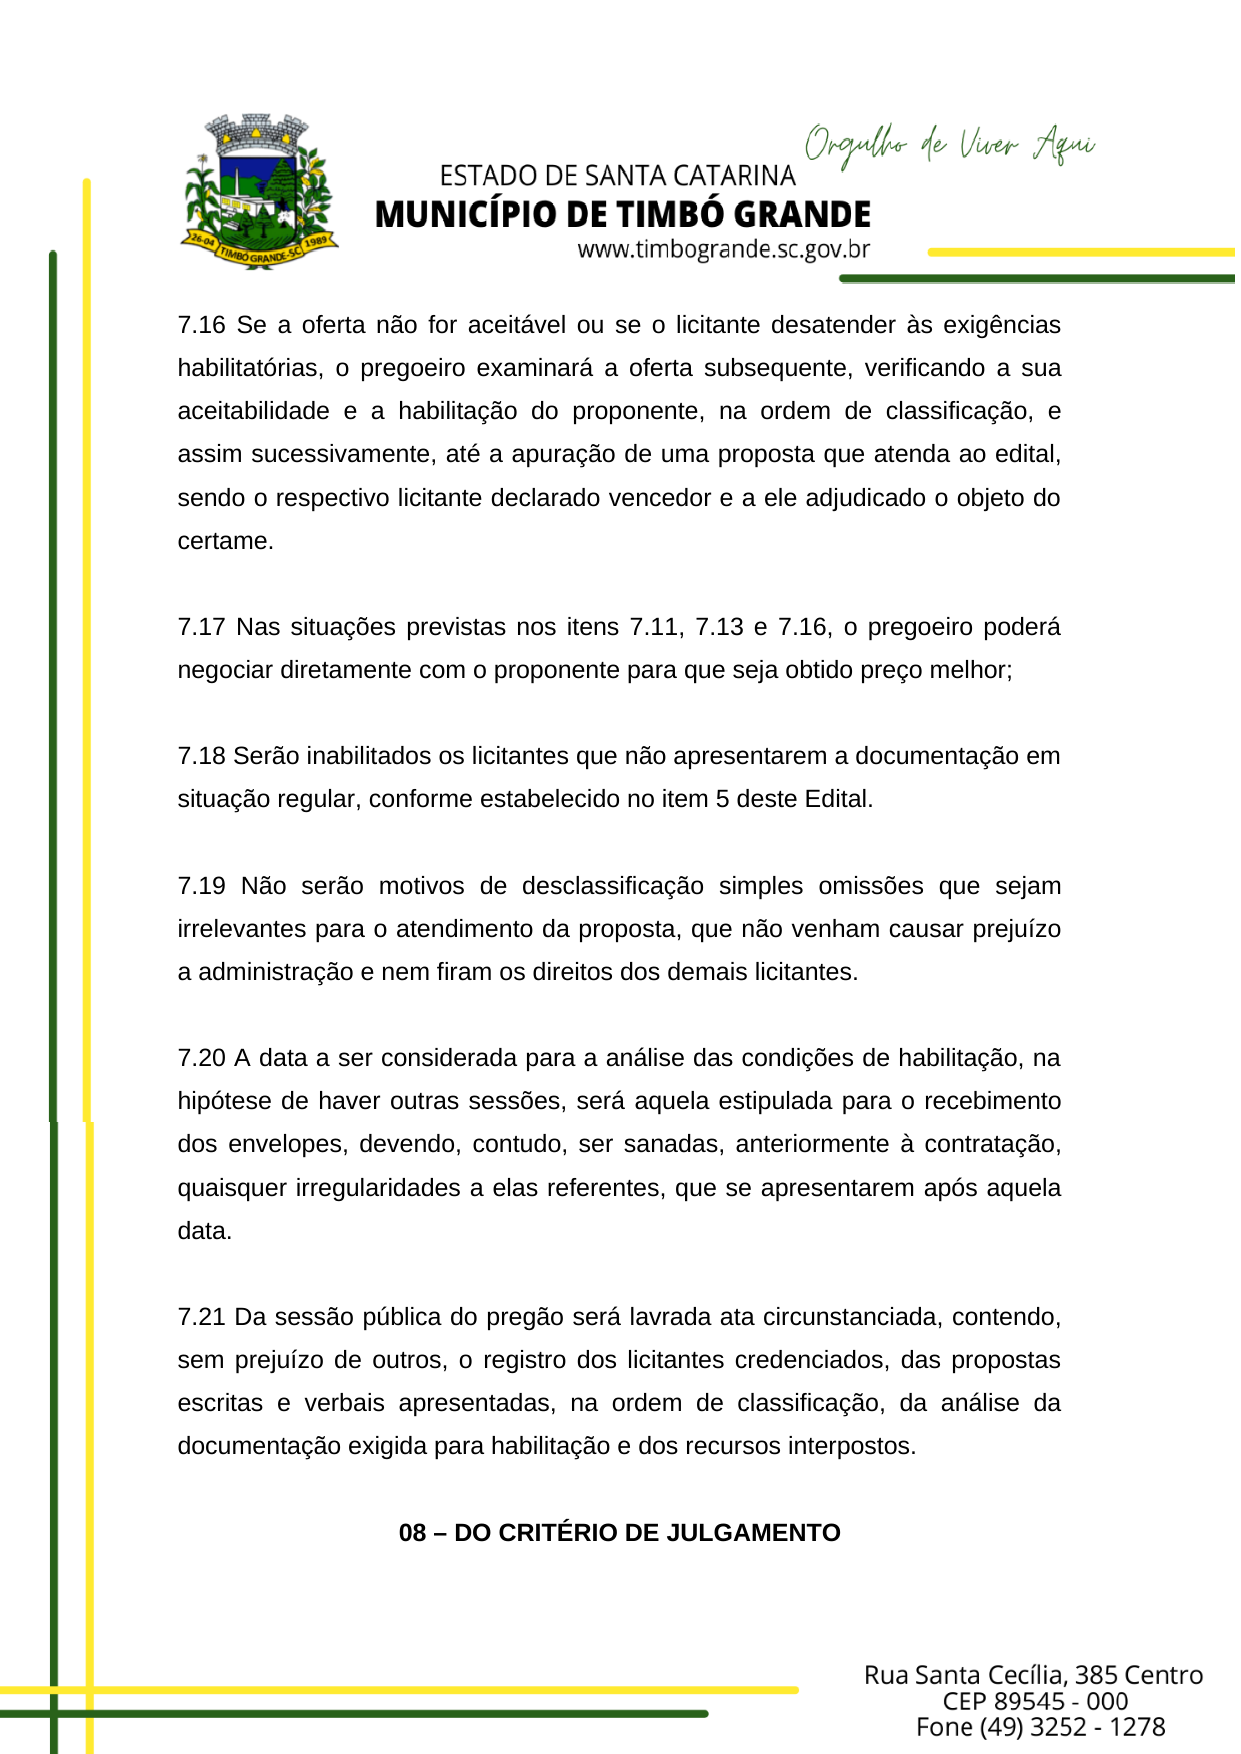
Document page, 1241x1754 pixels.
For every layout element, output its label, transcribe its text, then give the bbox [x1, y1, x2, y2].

text 7.18 Serão inabilitados os licitantes que não apresentarem a documentação em situação regular, conforme estabelecido no item 5 deste Edital. [177, 741, 1063, 813]
text 7.21 Da sessão pública do pregão será lavrada ata circunstanciada, contendo, sem prejuízo de outros, o registro dos licitantes credenciados, das propostas escritas e verbais apresentadas, na ordem de classificação, da análise da documentação exigida para habilitação e dos recursos interpostos. [177, 1302, 1063, 1460]
subtitle 08 – DO CRITÉRIO DE JULGAMENTO [177, 1518, 1063, 1546]
text 7.20 A data a ser considerada para a análise das condições de habilitação, na hipótese de haver outras sessões, será aquela estipulada para o recebimento dos envelopes, devendo, contudo, ser sanadas, anteriormente à contratação, quaisquer irregularidades a elas referentes, que se apresentarem após aquela data. [177, 1043, 1063, 1244]
text 7.17 Nas situações previstas nos itens 7.11, 7.13 e 7.16, o pregoeiro poderá negociar diretamente com o proponente para que seja obtido preço melhor; [177, 612, 1063, 684]
text 7.19 Não serão motivos de desclassificação simples omissões que sejam irrelevantes para o atendimento da proposta, que não venham causar prejuízo a administração e nem firam os direitos dos demais licitantes. [177, 871, 1063, 986]
text 7.16 Se a oferta não for aceitável ou se o licitante desatender às exigências habilitatórias, o pregoeiro examinará a oferta subsequente, verificando a sua aceitabilidade e a habilitação do proponente, na ordem de classificação, e assim sucessivamente, até a apuração de uma proposta que atenda ao edital, sendo o respectivo licitante declarado vencedor e a ele adjudicado o objeto do certame. [177, 310, 1063, 554]
picture [0, 0, 1241, 1754]
